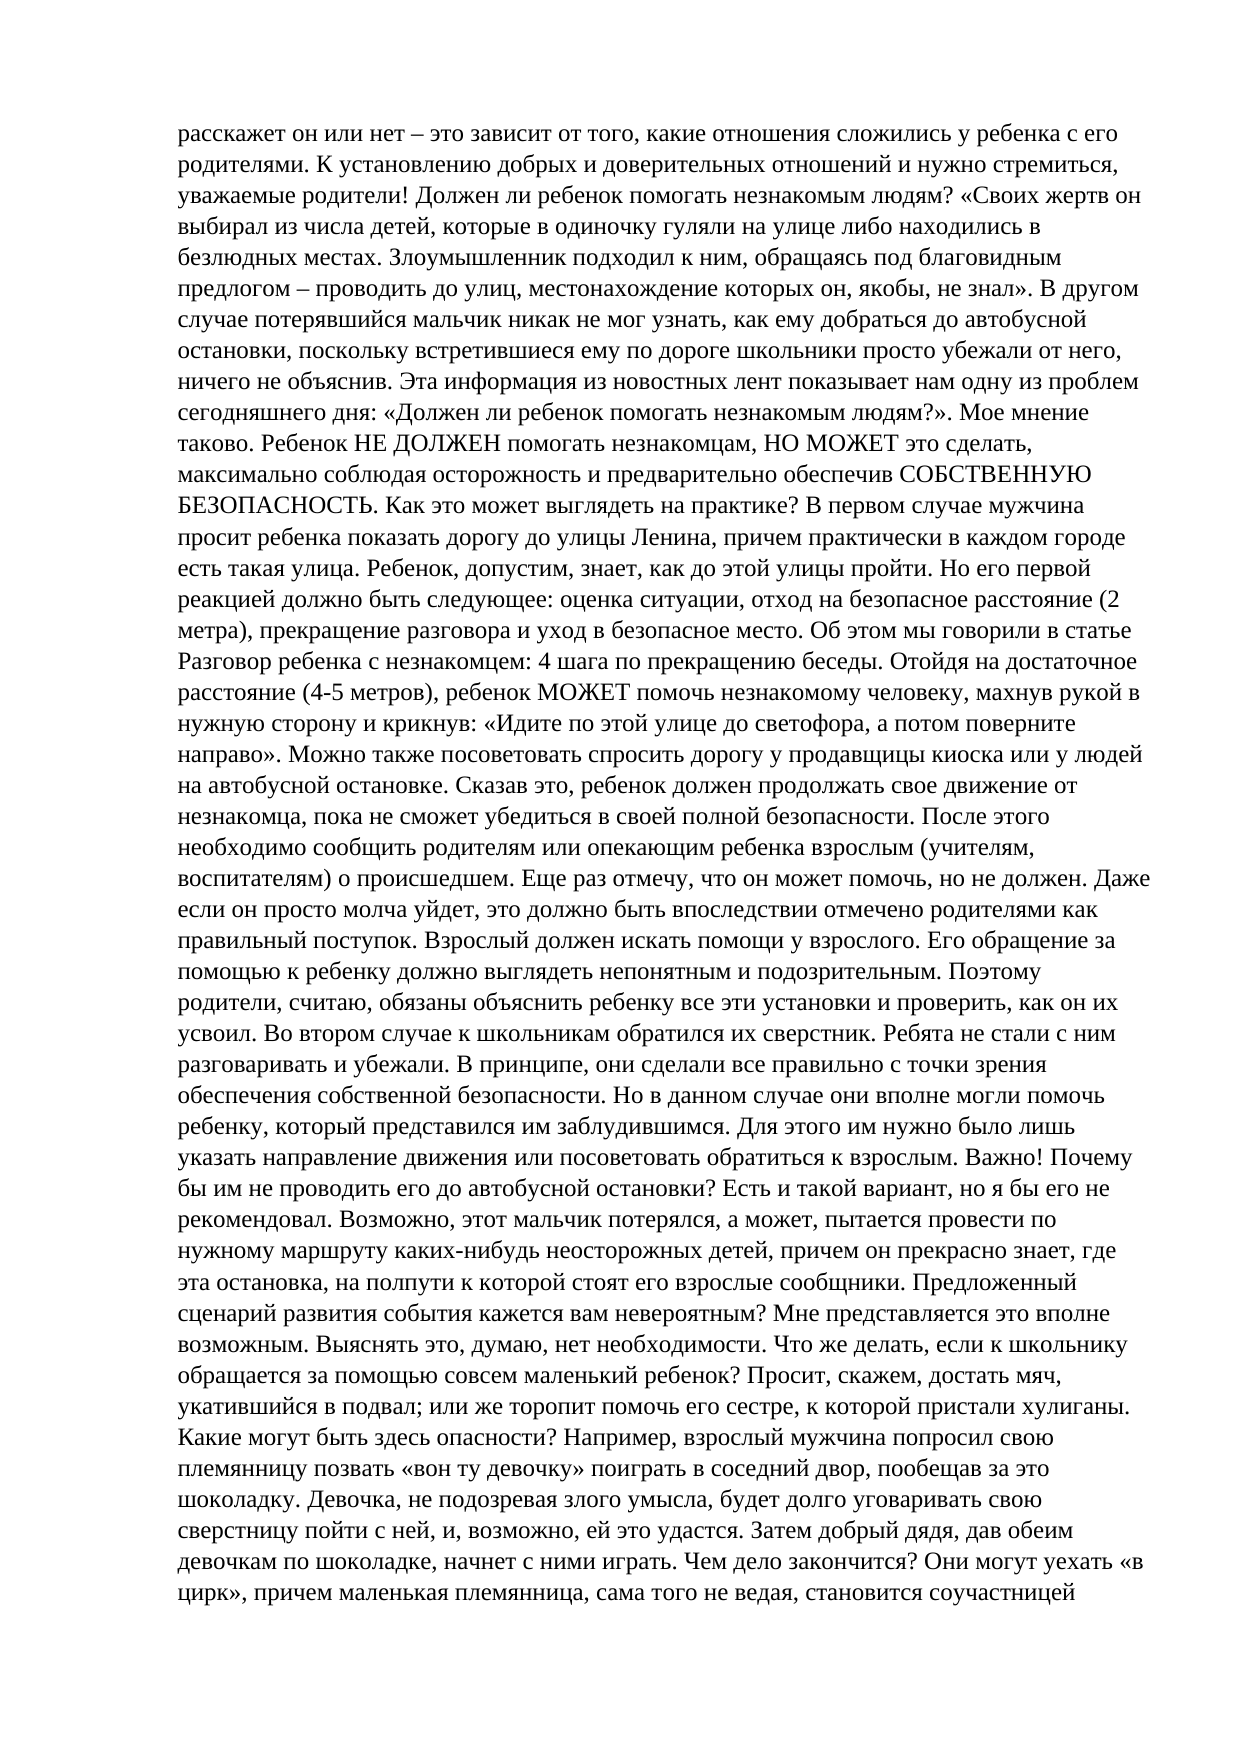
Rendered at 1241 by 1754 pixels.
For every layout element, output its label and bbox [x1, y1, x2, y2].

text [177, 118, 1152, 1606]
